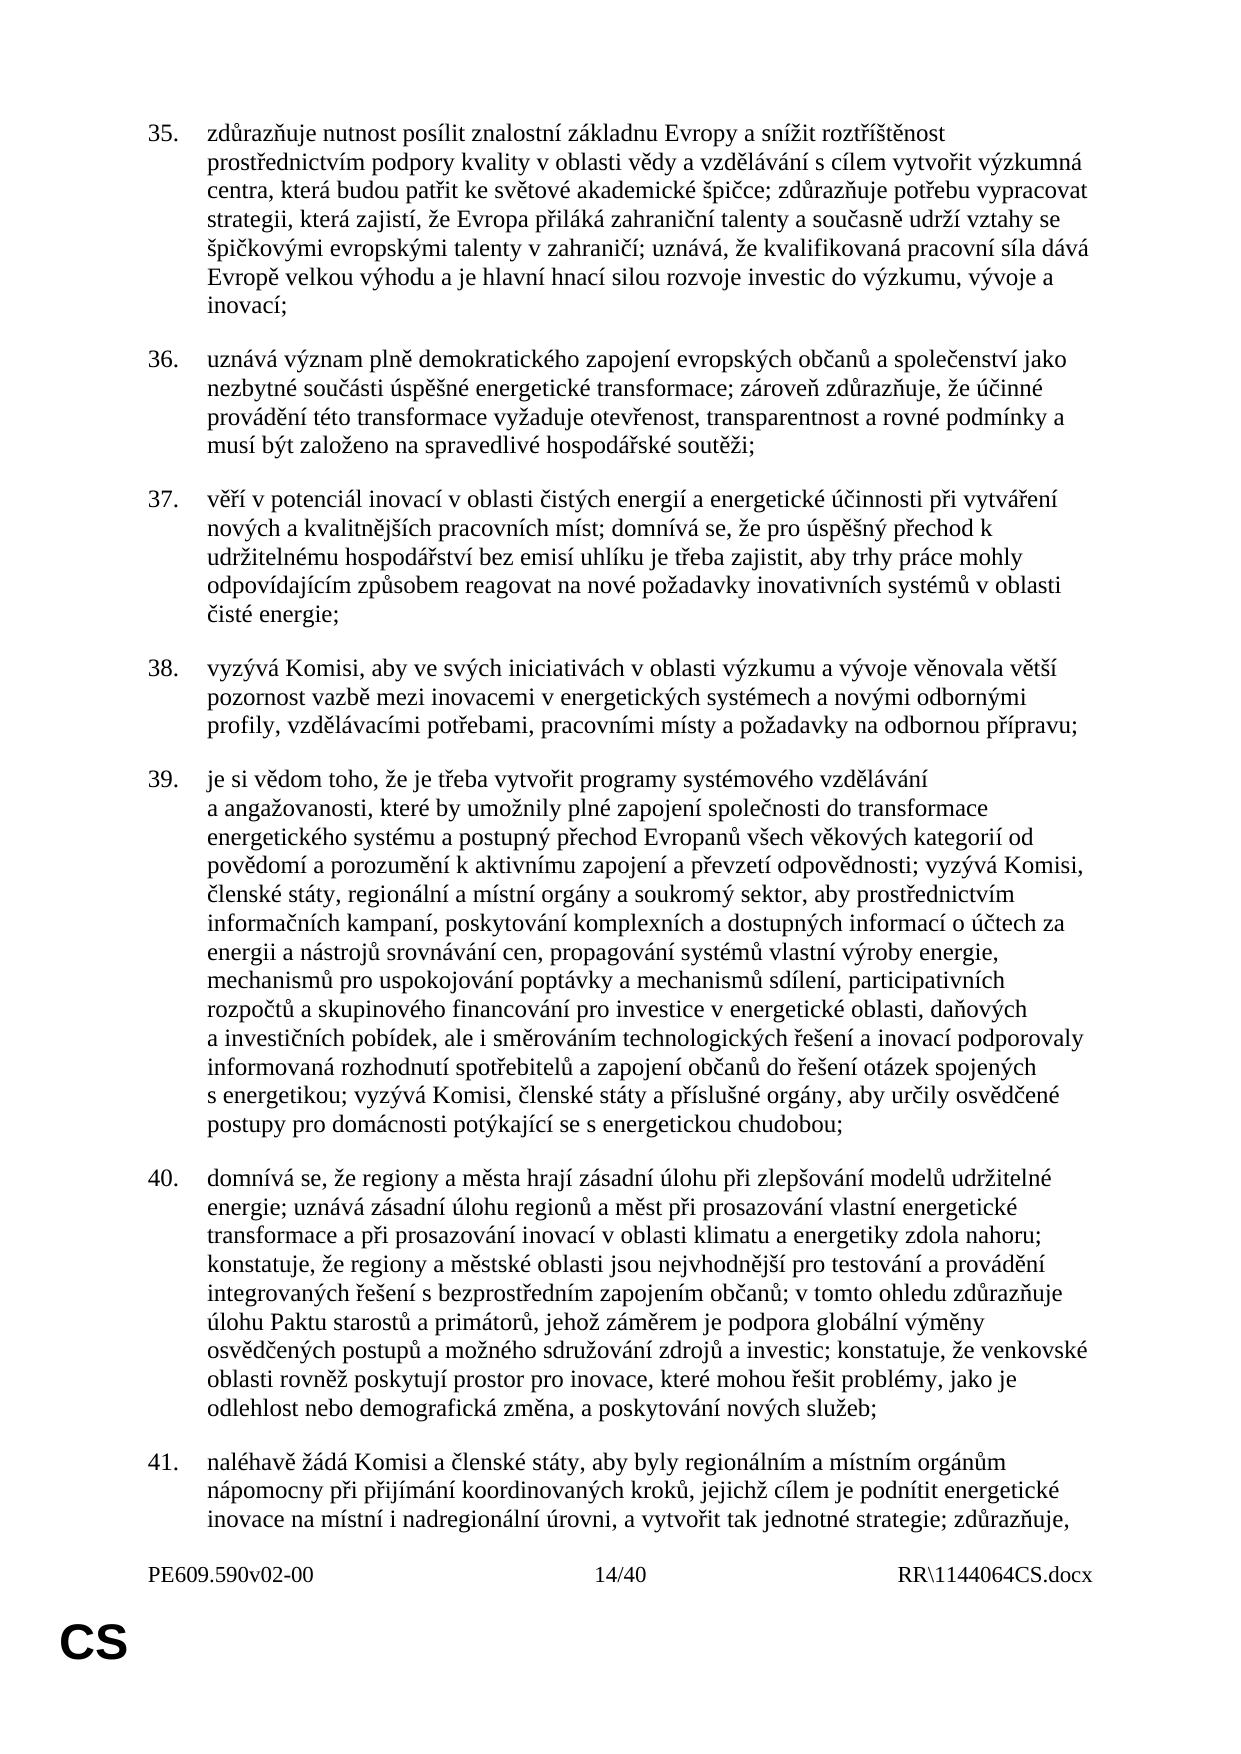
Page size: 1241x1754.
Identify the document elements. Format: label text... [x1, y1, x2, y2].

text 37. věří v potenciál inovací v oblasti čistých energií a energetické účinnosti při vytváření nových a kvalitnějších pracovních míst; domnívá se, že pro úspěšný přechod k udržitelnému hospodářství bez emisí uhlíku je třeba zajistit, aby trhy práce mohly odpovídajícím způsobem reagovat na nové požadavky inovativních systémů v oblasti čisté energie; [148, 484, 1092, 628]
text 38. vyzývá Komisi, aby ve svých iniciativách v oblasti výzkumu a vývoje věnovala větší pozornost vazbě mezi inovacemi v energetických systémech a novými odbornými profily, vzdělávacími potřebami, pracovními místy a požadavky na odbornou přípravu; [148, 653, 1092, 739]
text 39. je si vědom toho, že je třeba vytvořit programy systémového vzdělávání a angažovanosti, které by umožnily plné zapojení společnosti do transformace energetického systému a postupný přechod Evropanů všech věkových kategorií od povědomí a porozumění k aktivnímu zapojení a převzetí odpovědnosti; vyzývá Komisi, členské státy, regionální a místní orgány a soukromý sektor, aby prostřednictvím informačních kampaní, poskytování komplexních a dostupných informací o účtech za energii a nástrojů srovnávání cen, propagování systémů vlastní výroby energie, mechanismů pro uspokojování poptávky a mechanismů sdílení, participativních rozpočtů a skupinového financování pro investice v energetické oblasti, daňových a investičních pobídek, ale i směrováním technologických řešení a inovací podporovaly informovaná rozhodnutí spotřebitelů a zapojení občanů do řešení otázek spojených s energetikou; vyzývá Komisi, členské státy a příslušné orgány, aby určily osvědčené postupy pro domácnosti potýkající se s energetickou chudobou; [148, 764, 1092, 1138]
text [148, 1447, 1092, 1533]
text 35. zdůrazňuje nutnost posílit znalostní základnu Evropy a snížit roztříštěnost prostřednictvím podpory kvality v oblasti vědy a vzdělávání s cílem vytvořit výzkumná centra, která budou patřit ke světové akademické špičce; zdůrazňuje potřebu vypracovat strategii, která zajistí, že Evropa přiláká zahraniční talenty a současně udrží vztahy se špičkovými evropskými talenty v zahraničí; uznává, že kvalifikovaná pracovní síla dává Evropě velkou výhodu a je hlavní hnací silou rozvoje investic do výzkumu, vývoje a inovací; [148, 118, 1092, 319]
text 36. uznává význam plně demokratického zapojení evropských občanů a společenství jako nezbytné součásti úspěšné energetické transformace; zároveň zdůrazňuje, že účinné provádění této transformace vyžaduje otevřenost, transparentnost a rovné podmínky a musí být založeno na spravedlivé hospodářské soutěži; [148, 344, 1092, 459]
text 40. domnívá se, že regiony a města hrají zásadní úlohu při zlepšování modelů udržitelné energie; uznává zásadní úlohu regionů a měst při prosazování vlastní energetické transformace a při prosazování inovací v oblasti klimatu a energetiky zdola nahoru; konstatuje, že regiony a městské oblasti jsou nejvhodnější pro testování a provádění integrovaných řešení s bezprostředním zapojením občanů; v tomto ohledu zdůrazňuje úlohu Paktu starostů a primátorů, jehož záměrem je podpora globální výměny osvědčených postupů a možného sdružování zdrojů a investic; konstatuje, že venkovské oblasti rovněž poskytují prostor pro inovace, které mohou řešit problémy, jako je odlehlost nebo demografická změna, a poskytování nových služeb; [148, 1163, 1092, 1422]
